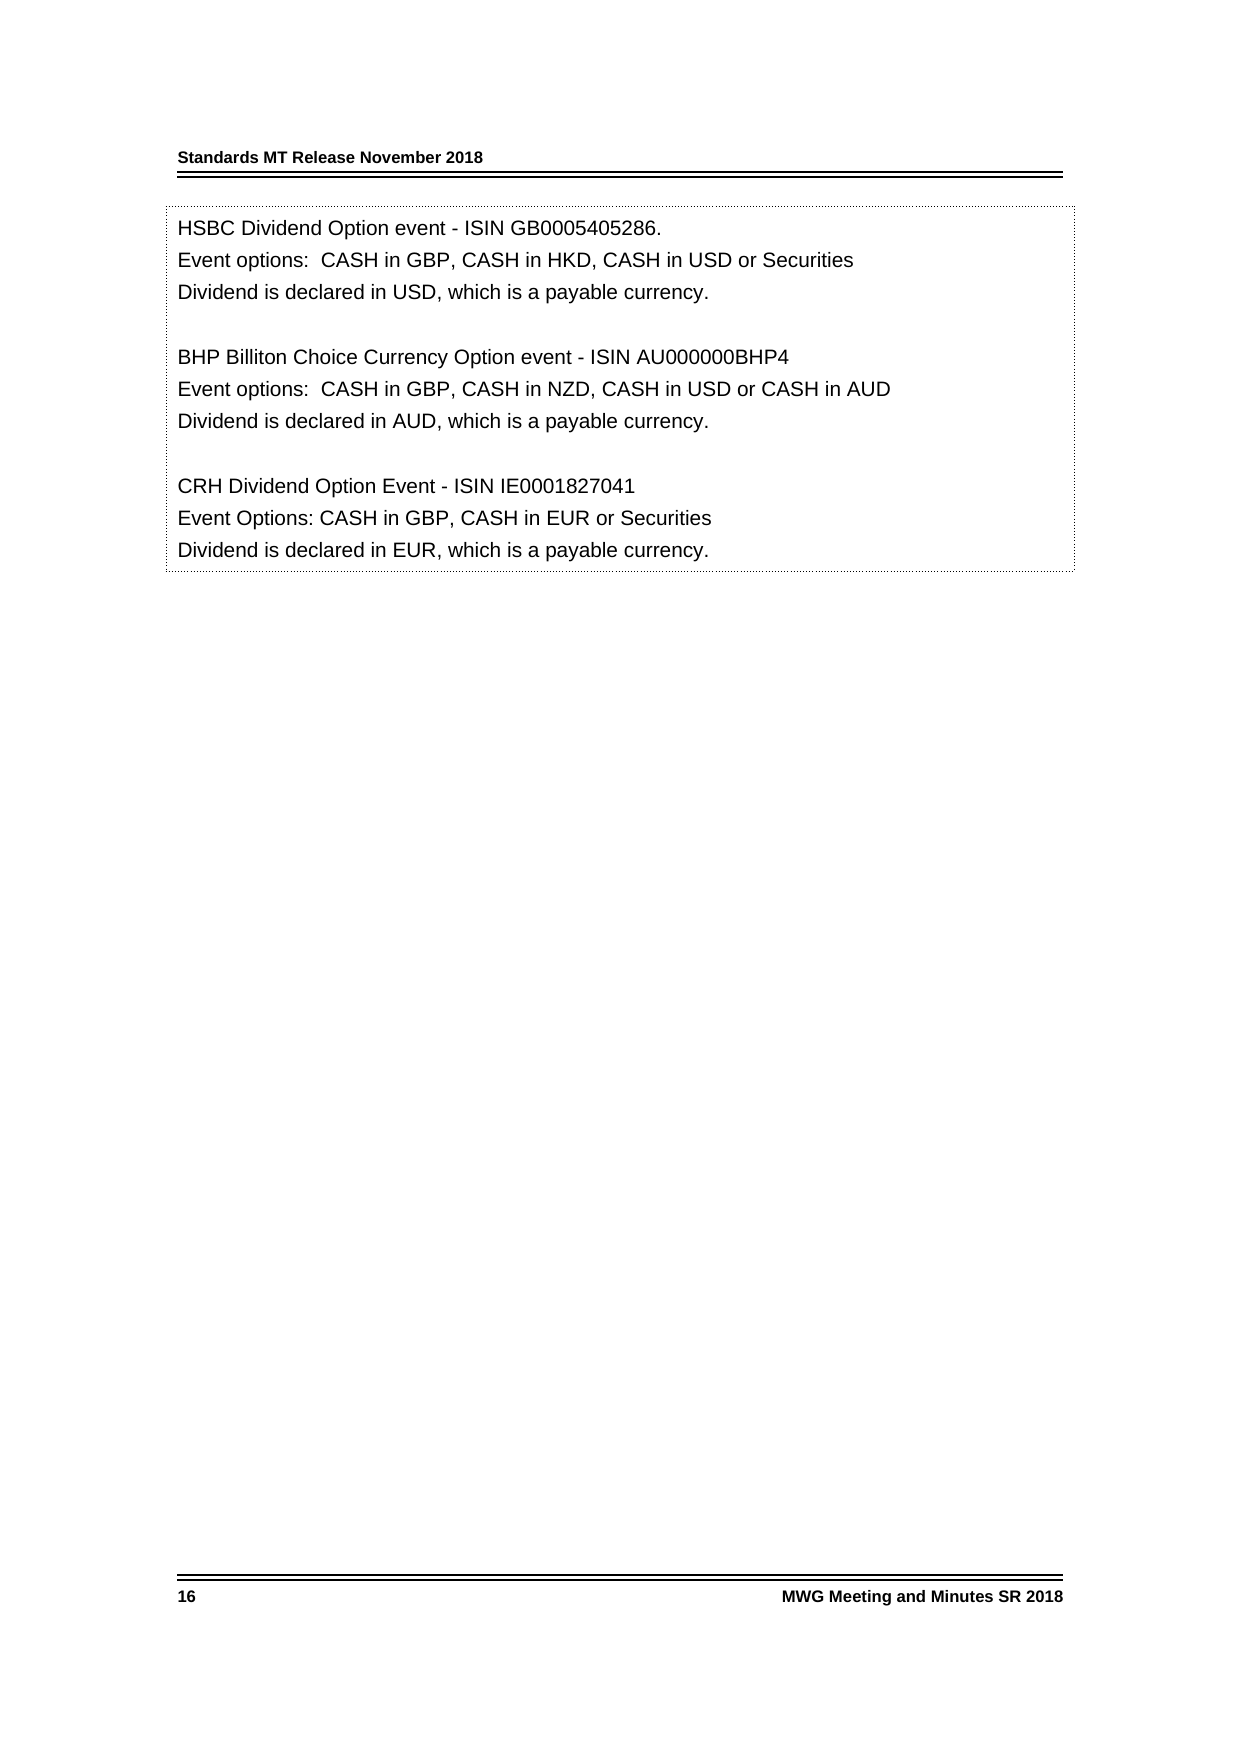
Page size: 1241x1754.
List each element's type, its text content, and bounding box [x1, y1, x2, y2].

table_cell HSBC Dividend Option event - ISIN GB0005405286. Event options: CASH in GBP, CASH in HKD, CASH in USD or Securities Dividend is declared in USD, which is a payable currency. BHP Billiton Choice Currency Option event - ISIN AU000000BHP4 Event options: CASH in GBP, CASH in NZD, CASH in USD or CASH in AUD Dividend is declared in AUD, which is a payable currency. CRH Dividend Option Event - ISIN IE0001827041 Event Options: CASH in GBP, CASH in EUR or Securities Dividend is declared in EUR, which is a payable currency. [166, 206, 1074, 571]
